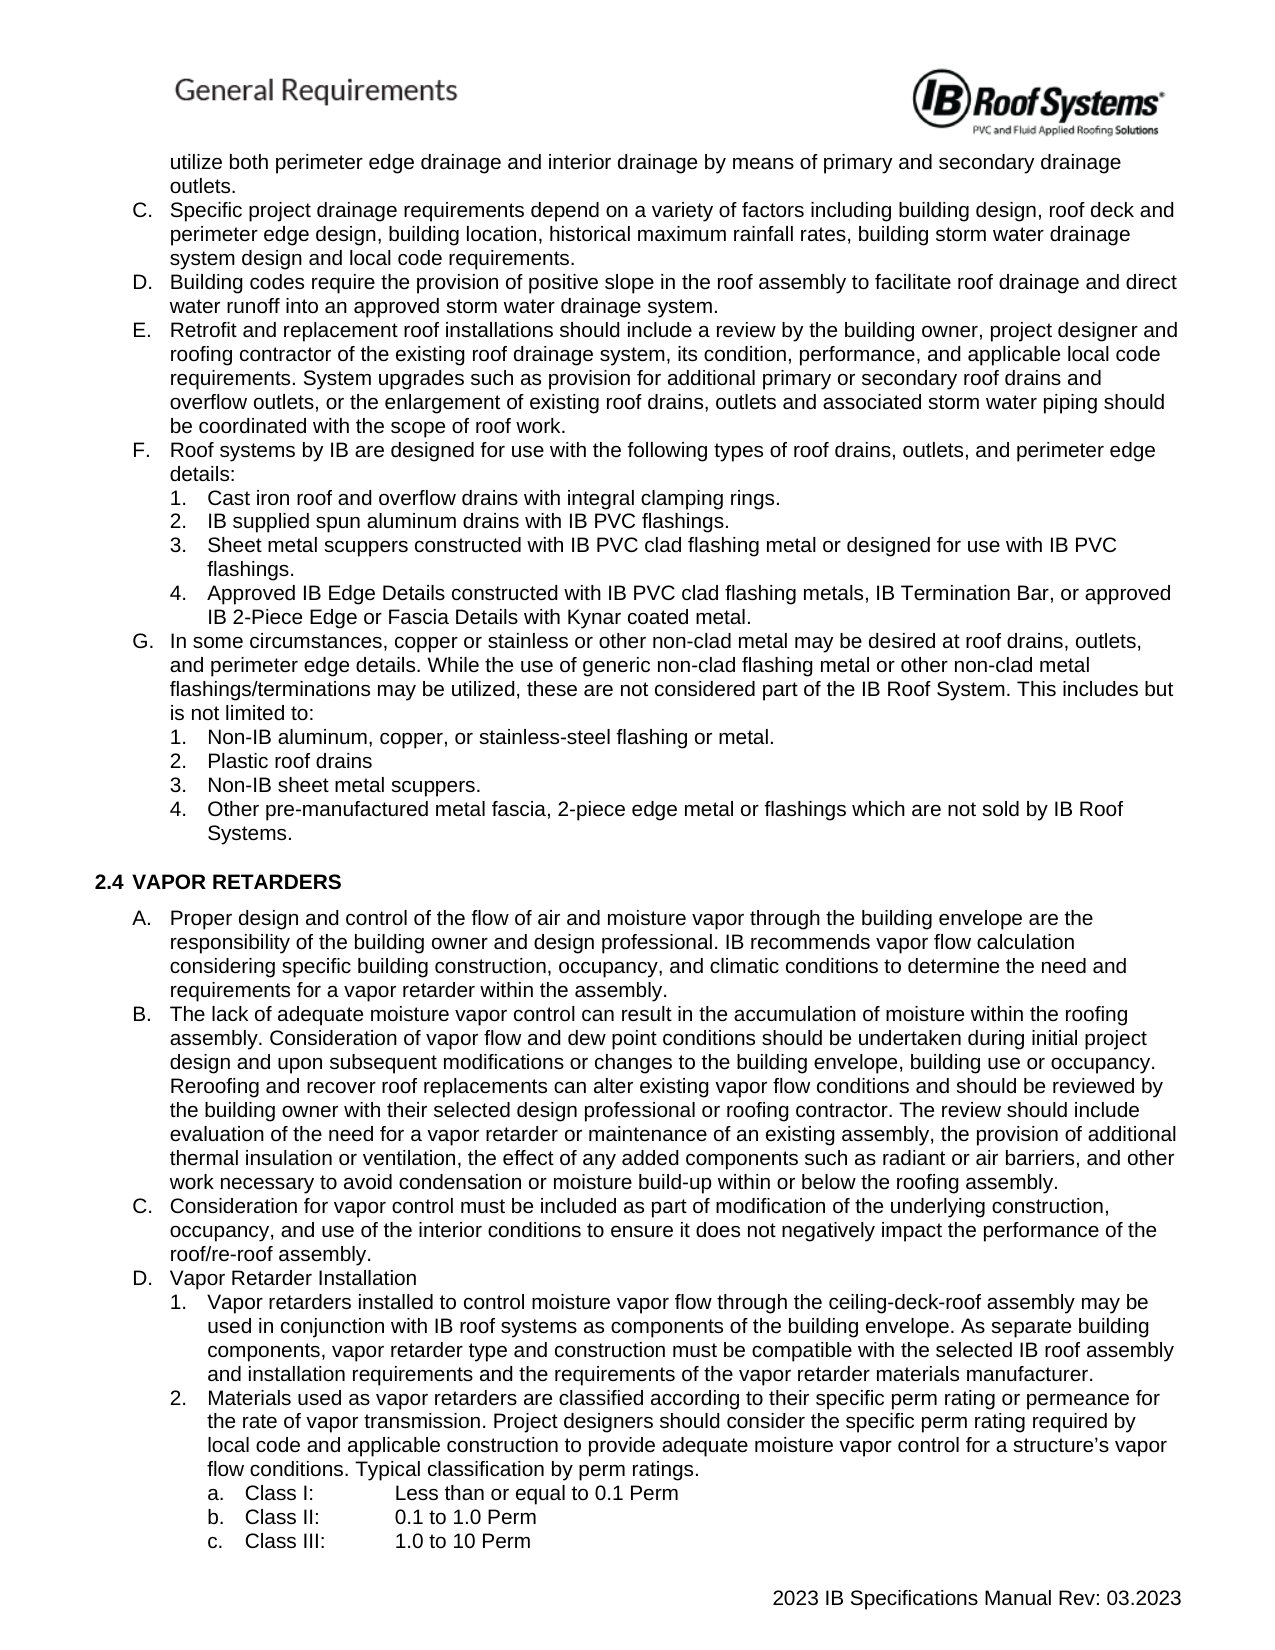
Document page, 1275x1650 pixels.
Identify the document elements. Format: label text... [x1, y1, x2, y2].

list Class I: Less than or equal to 0.1 Perm [207, 1481, 1181, 1505]
list Cast iron roof and overflow drains with integral clamping rings. [169, 485, 1181, 509]
list Proper design and control of the flow of air and moisture vapor through the building envelope are the responsibility of the building owner and design professional. IB recommends vapor flow calculation considering specific building construction, occupancy, and climatic conditions to determine the need and requirements for a vapor retarder within the assembly. [132, 906, 1181, 1002]
list The lack of adequate moisture vapor control can result in the accumulation of moisture within the roofing assembly. Consideration of vapor flow and dew point conditions should be undertaken during initial project design and upon subsequent modifications or changes to the building envelope, building use or occupancy. Reroofing and recover roof replacements can alter existing vapor flow conditions and should be reviewed by the building owner with their selected design professional or roofing contractor. The review should include evaluation of the need for a vapor retarder or maintenance of an existing assembly, the provision of additional thermal insulation or ventilation, the effect of any added components such as radiant or air barriers, and other work necessary to avoid condensation or moisture build-up within or below the roofing assembly. [132, 1002, 1181, 1194]
list Building codes require the provision of positive slope in the roof assembly to facilitate roof drainage and direct water runoff into an approved storm water drainage system. [132, 270, 1181, 318]
list Non-IB aluminum, copper, or stainless-steel flashing or metal. [169, 725, 1181, 749]
list Vapor retarders installed to control moisture vapor flow through the ceiling-deck-roof assembly may be used in conjunction with IB roof systems as components of the building envelope. As separate building components, vapor retarder type and construction must be compatible with the selected IB roof assembly and installation requirements and the requirements of the vapor retarder materials manufacturer. [169, 1289, 1181, 1385]
list Retrofit and replacement roof installations should include a review by the building owner, project designer and roofing contractor of the existing roof drainage system, its condition, performance, and applicable local code requirements. System upgrades such as provision for additional primary or secondary roof drains and overflow outlets, or the enlargement of existing roof drains, outlets and associated storm water piping should be coordinated with the scope of roof work. [132, 318, 1181, 437]
list Materials used as vapor retarders are classified according to their specific perm rating or permeance for the rate of vapor transmission. Project designers should consider the specific perm rating required by local code and applicable construction to provide adequate moisture vapor control for a structure’s vapor flow conditions. Typical classification by perm ratings. [169, 1385, 1181, 1481]
list Roof systems by IB are designed for use with the following types of roof drains, outlets, and perimeter edge details: [132, 437, 1181, 485]
list Class II: 0.1 to 1.0 Perm [207, 1505, 1181, 1529]
list Class III: 1.0 to 10 Perm [207, 1529, 1181, 1553]
list Specific project drainage requirements depend on a variety of factors including building design, roof deck and perimeter edge design, building location, historical maximum rainfall rates, building storm water drainage system design and local code requirements. [132, 198, 1181, 270]
list Consideration for vapor control must be included as part of modification of the underlying construction, occupancy, and use of the interior conditions to ensure it does not negatively impact the performance of the roof/re-roof assembly. [132, 1194, 1181, 1266]
list VAPOR RETARDERS [94, 870, 1181, 894]
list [132, 150, 1181, 198]
list Plastic roof drains [169, 749, 1181, 773]
list In some circumstances, copper or stainless or other non-clad metal may be desired at roof drains, outlets, and perimeter edge details. While the use of generic non-clad flashing metal or other non-clad metal flashings/terminations may be utilized, these are not considered part of the IB Roof System. This includes but is not limited to: [132, 629, 1181, 725]
list IB supplied spun aluminum drains with IB PVC flashings. [169, 509, 1181, 533]
list Sheet metal scuppers constructed with IB PVC clad flashing metal or designed for use with IB PVC flashings. [169, 533, 1181, 581]
list Other pre-manufactured metal fascia, 2-piece edge metal or flashings which are not sold by IB Roof Systems. [169, 797, 1181, 845]
list Non-IB sheet metal scuppers. [169, 773, 1181, 797]
list Vapor Retarder Installation [132, 1266, 1181, 1289]
list Approved IB Edge Details constructed with IB PVC clad flashing metals, IB Termination Bar, or approved IB 2-Piece Edge or Fascia Details with Kynar coated metal. [169, 581, 1181, 629]
